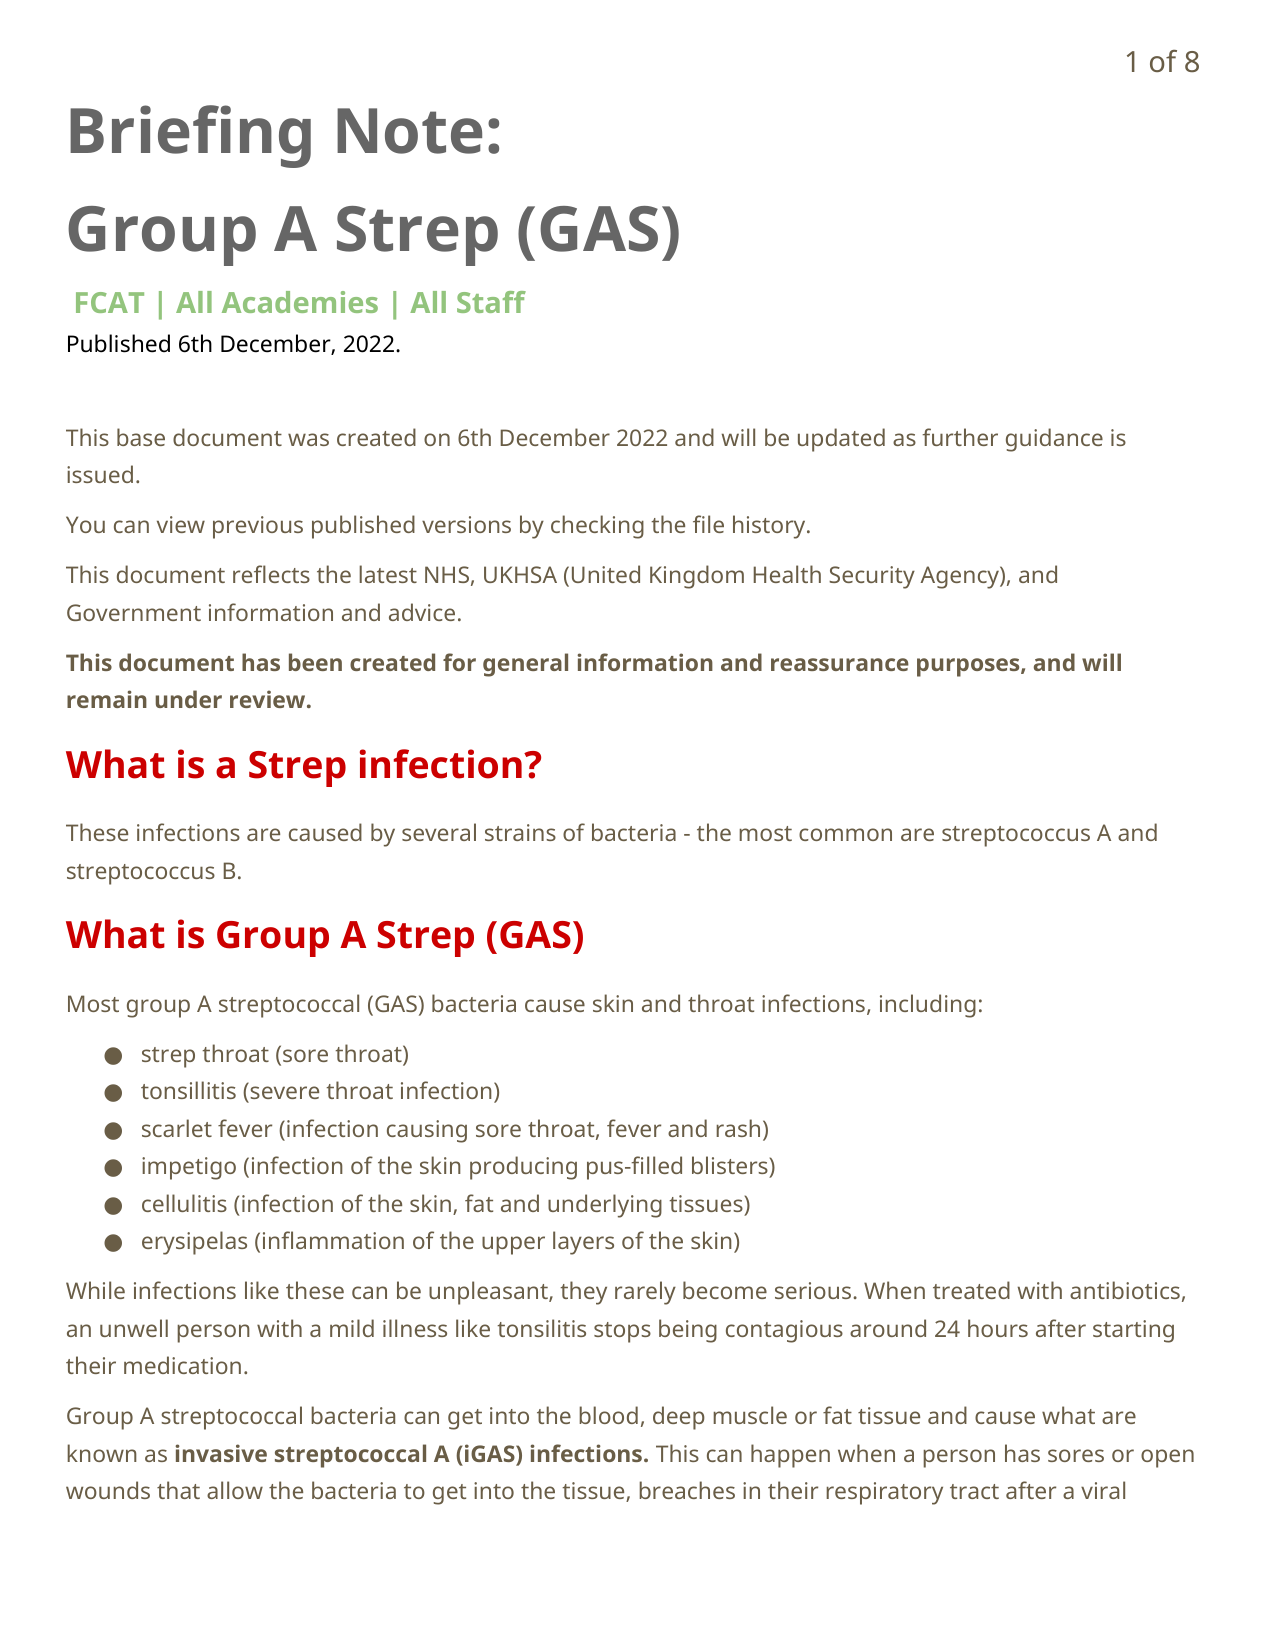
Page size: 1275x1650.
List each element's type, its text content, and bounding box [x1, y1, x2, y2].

list strep throat (sore throat) [103, 1038, 1200, 1069]
text While infections like these can be unpleasant, they rarely become serious. When treated with antibiotics, an unwell person with a mild illness like tonsilitis stops being contagious around 24 hours after starting their medication. [66, 1275, 1200, 1381]
text Briefing Note: [66, 87, 1200, 172]
text These infections are caused by several strains of bacteria - the most common are streptococcus A and streptococcus B. [66, 817, 1200, 886]
list tonsillitis (severe throat infection) [103, 1075, 1200, 1106]
list impetigo (infection of the skin producing pus-filled blisters) [103, 1150, 1200, 1181]
text Group A Strep (GAS) [66, 184, 1200, 269]
list scarlet fever (infection causing sore throat, fever and rash) [103, 1113, 1200, 1144]
text This document reflects the latest NHS, UKHSA (United Kingdom Health Security Agency), and Government information and advice. [66, 559, 1200, 628]
list cellulitis (infection of the skin, fat and underlying tissues) [103, 1188, 1200, 1219]
subtitle What is Group A Strep (GAS) [66, 909, 1200, 960]
text This base document was created on 6th December 2022 and will be updated as further guidance is issued. [66, 422, 1200, 490]
text You can view previous published versions by checking the file history. [66, 509, 1200, 540]
text Most group A streptococcal (GAS) bacteria cause skin and throat infections, including: [66, 988, 1200, 1019]
text Published 6th December, 2022. [66, 328, 1200, 359]
list erysipelas (inflammation of the upper layers of the skin) [103, 1225, 1200, 1256]
text This document has been created for general information and reassurance purposes, and will remain under review. [66, 647, 1200, 715]
text FCAT | All Academies | All Staff [66, 282, 1200, 322]
subtitle What is a Strep infection? [66, 738, 1200, 789]
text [66, 1400, 1200, 1506]
